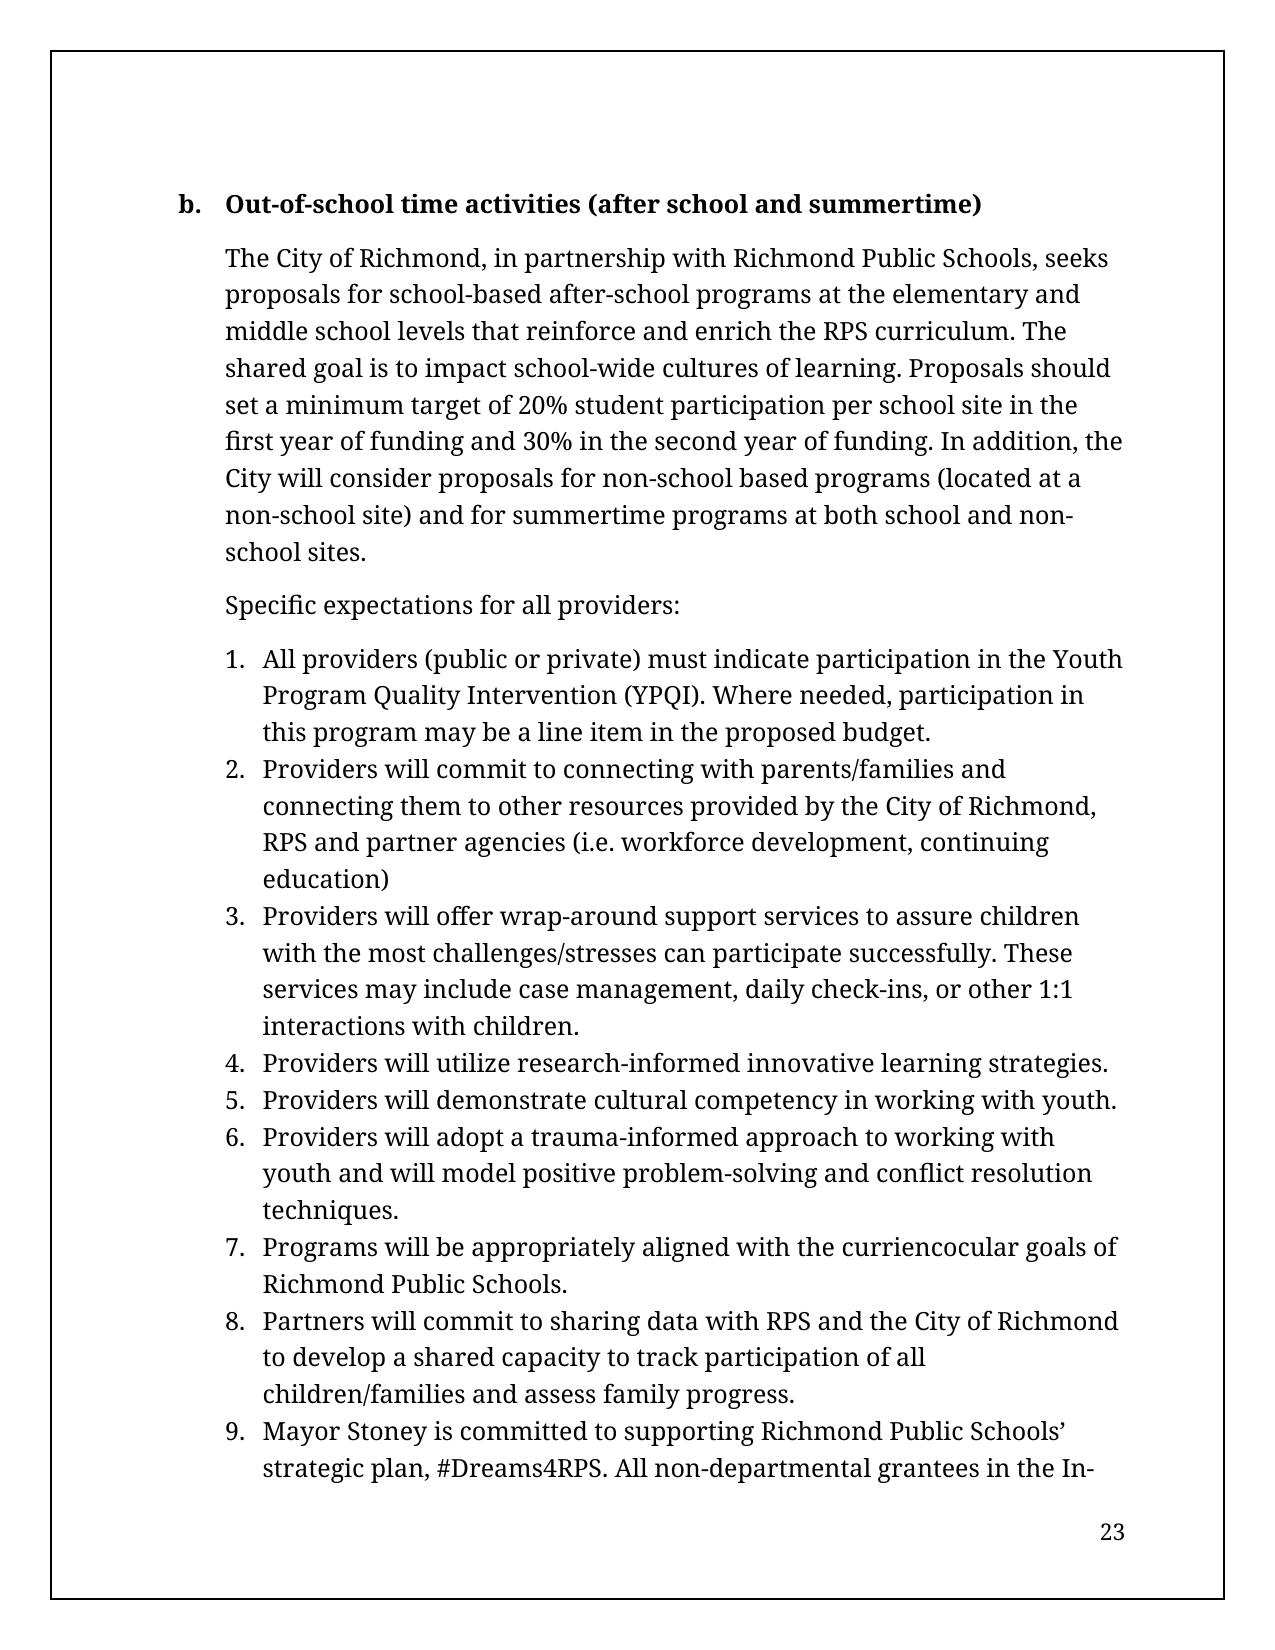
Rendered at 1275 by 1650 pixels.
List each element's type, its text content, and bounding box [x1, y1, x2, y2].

list All providers (public or private) must indicate participation in the Youth Program Quality Intervention (YPQI). Where needed, participation in this program may be a line item in the proposed budget. [225, 641, 1125, 749]
list Providers will commit to connecting with parents/families and connecting them to other resources provided by the City of Richmond, RPS and partner agencies (i.e. workforce development, continuing education) [225, 752, 1125, 896]
list Programs will be appropriately aligned with the curriencocular goals of Richmond Public Schools. [225, 1229, 1125, 1300]
list Providers will utilize research-informed innovative learning strategies. [225, 1046, 1125, 1080]
list Providers will offer wrap-around support services to assure children with the most challenges/stresses can participate successfully. These services may include case management, daily check-ins, or other 1:1 interactions with children. [225, 899, 1125, 1043]
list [225, 1413, 1125, 1484]
list Partners will commit to sharing data with RPS and the City of Richmond to develop a shared capacity to track participation of all children/families and assess family progress. [225, 1303, 1125, 1411]
list Providers will adopt a trauma-informed approach to working with youth and will model positive problem-solving and conflict resolution techniques. [225, 1119, 1125, 1227]
text Specific expectations for all providers: [225, 588, 1125, 622]
text The City of Richmond, in partnership with Richmond Public Schools, seeks proposals for school-based after-school programs at the elementary and middle school levels that reinforce and enrich the RPS curriculum. The shared goal is to impact school-wide cultures of learning. Proposals should set a minimum target of 20% student participation per school site in the first year of funding and 30% in the second year of funding. In addition, the City will consider proposals for non-school based programs (located at a non-school site) and for summertime programs at both school and non-school sites. [225, 240, 1125, 568]
list Out-of-school time activities (after school and summertime) [178, 187, 1125, 221]
list Providers will demonstrate cultural competency in working with youth. [225, 1082, 1125, 1117]
